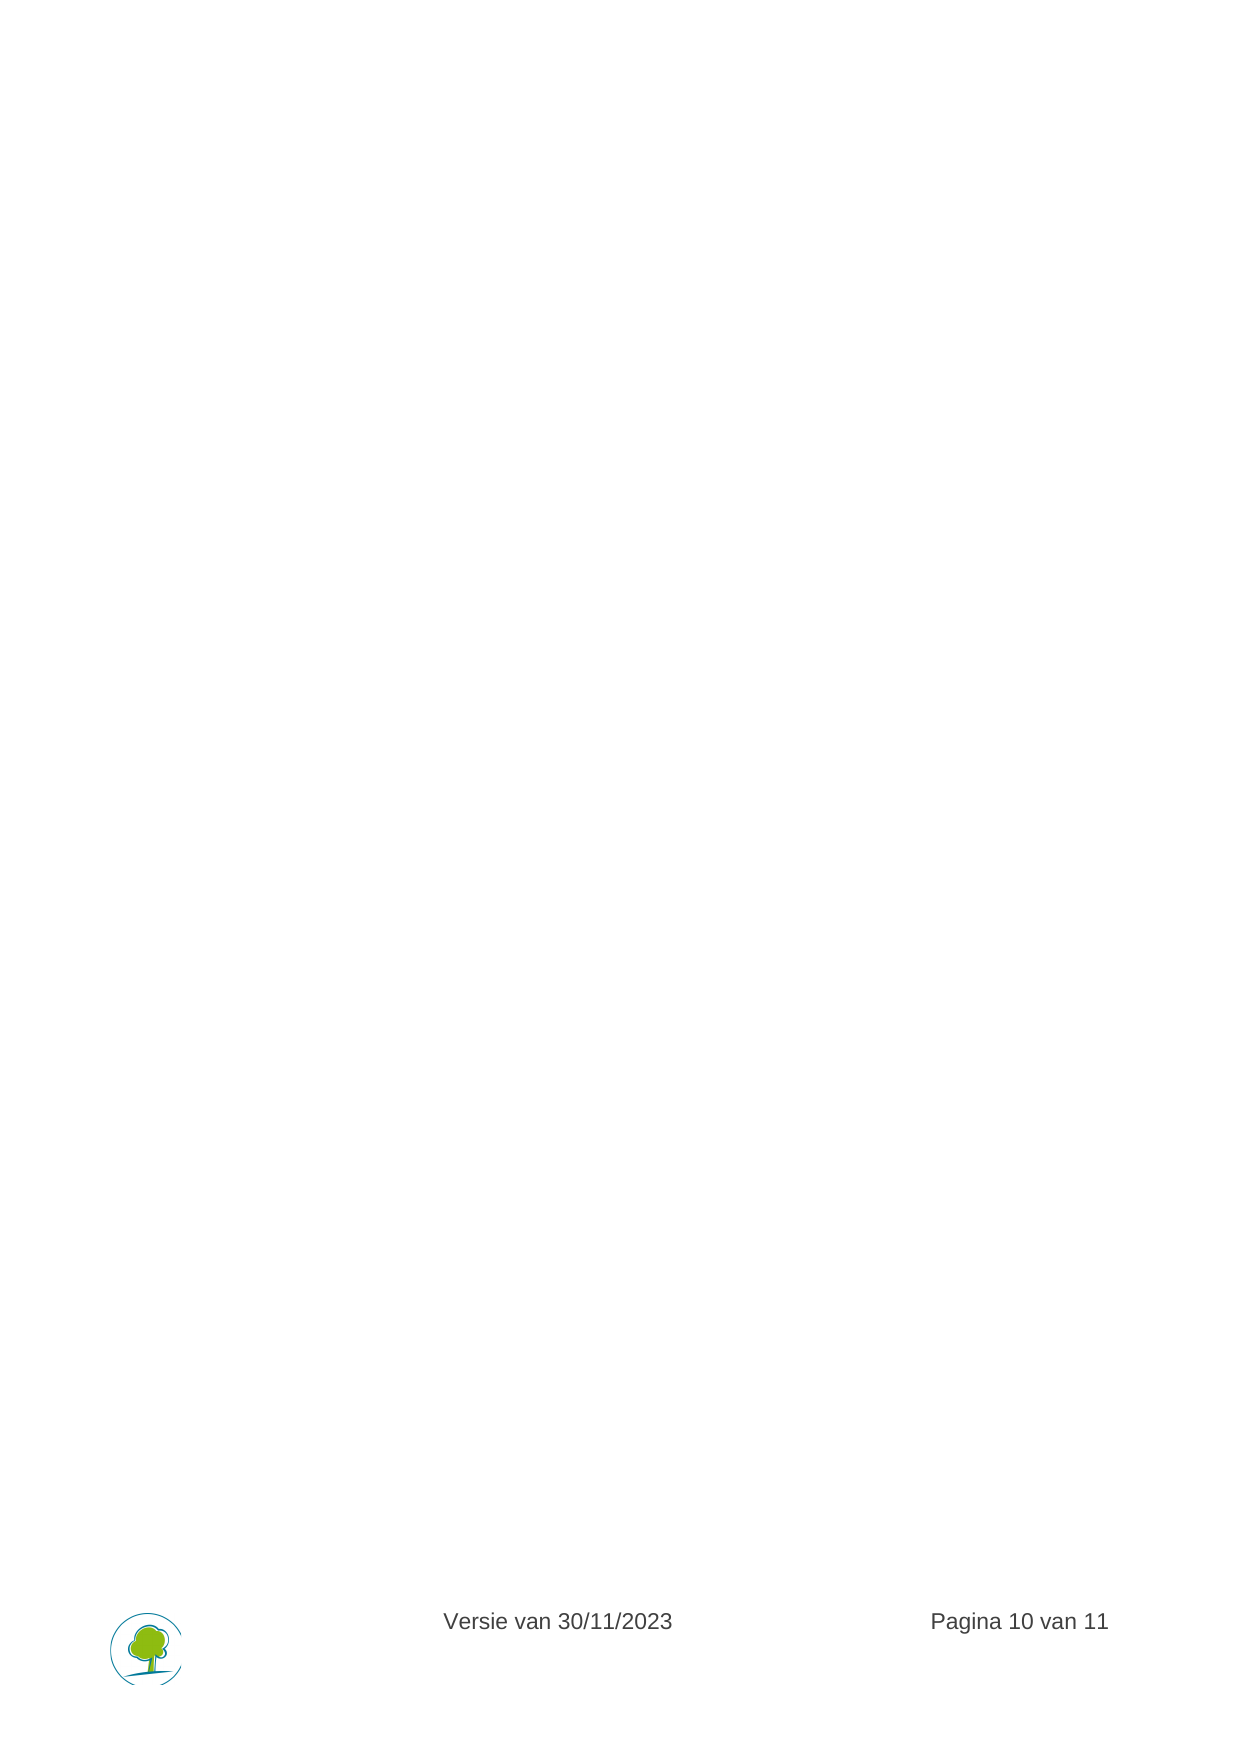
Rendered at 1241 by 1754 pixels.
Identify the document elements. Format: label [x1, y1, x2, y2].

picture [110, 1613, 182, 1685]
